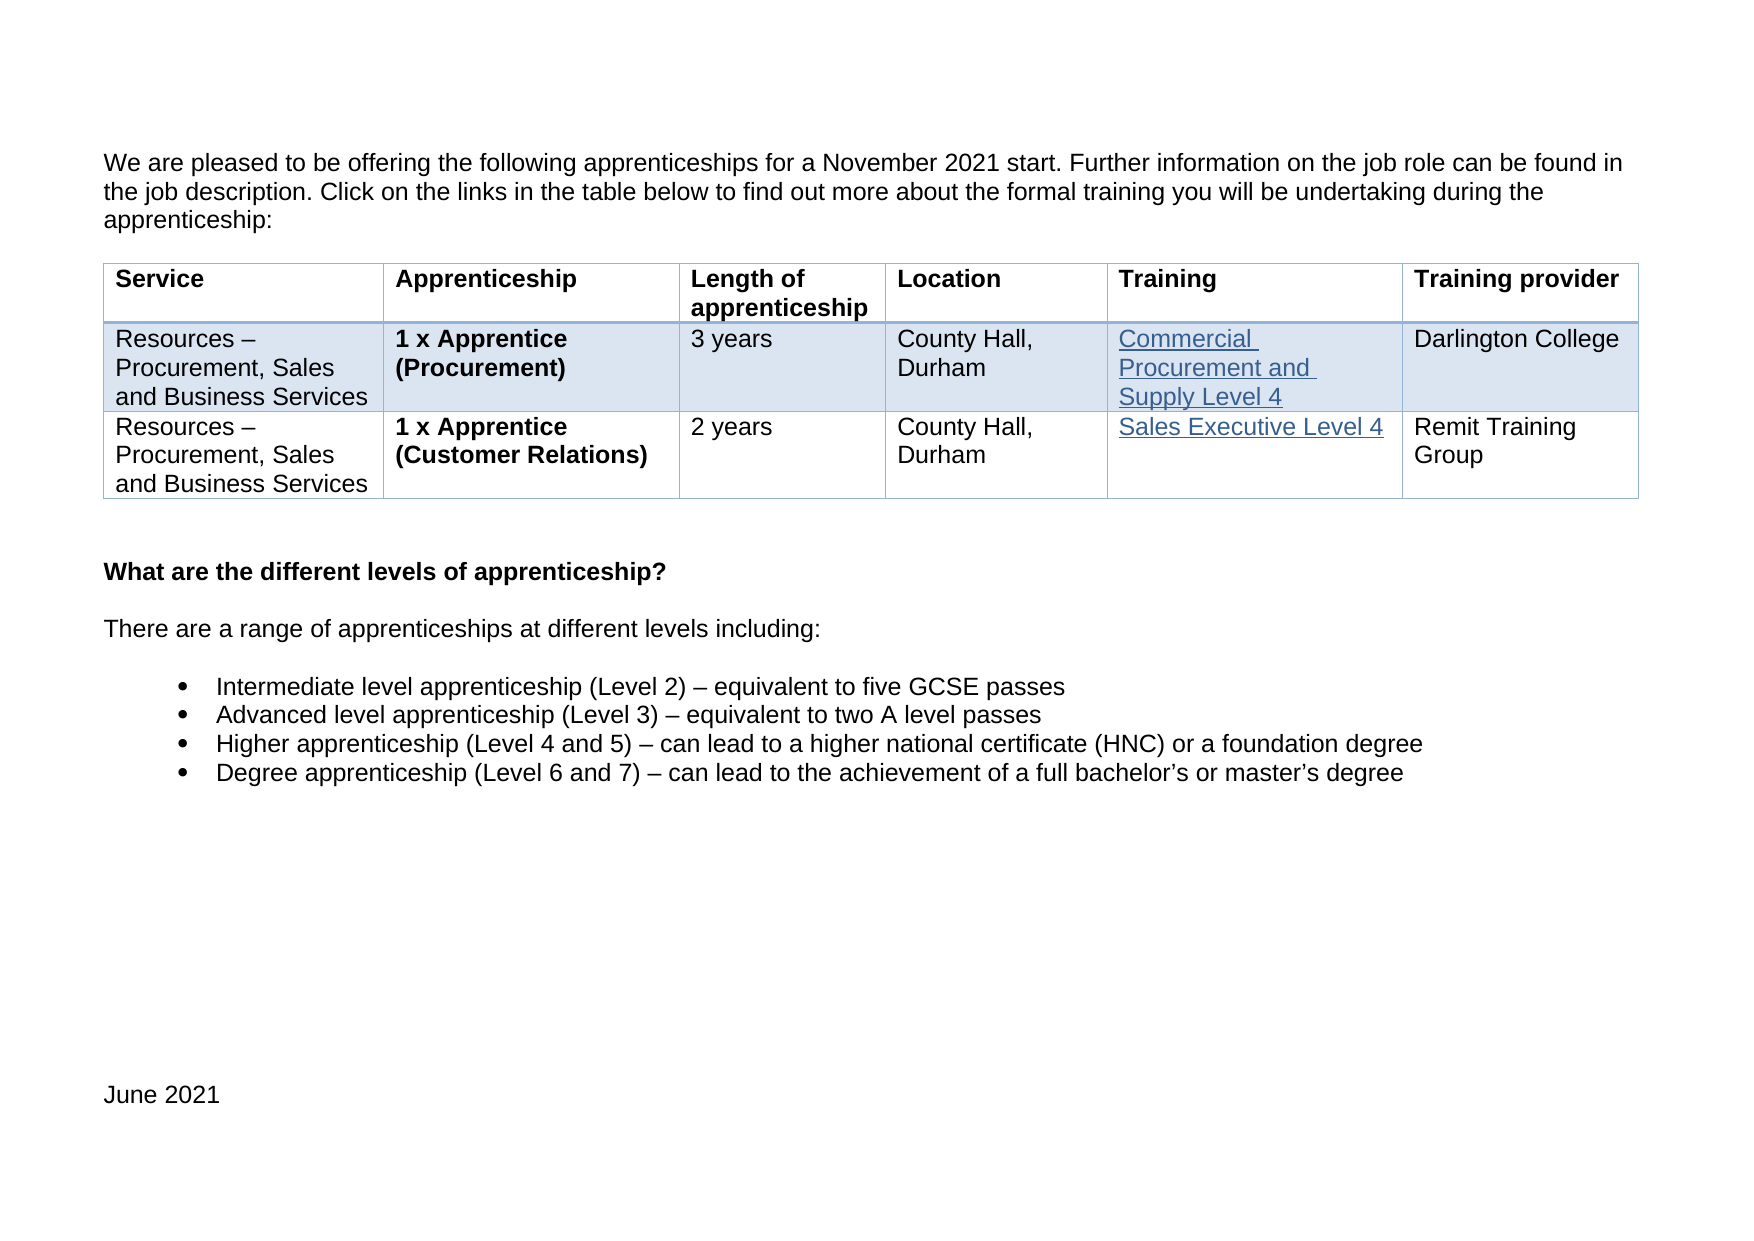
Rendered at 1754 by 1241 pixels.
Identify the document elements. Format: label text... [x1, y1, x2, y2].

table_cell Remit Training Group [1403, 412, 1638, 498]
table_header Training [1108, 264, 1402, 321]
table_header Length of apprenticeship [680, 264, 885, 321]
table_cell County Hall, Durham [886, 324, 1107, 411]
list Higher apprenticeship (Level 4 and 5) – can lead to a higher national certificate (HNC) or a foundation degree [178, 729, 1639, 758]
table_cell 1 x Apprentice (Customer Relations) [384, 412, 679, 498]
table_header Training provider [1403, 264, 1638, 321]
table_header Location [886, 264, 1107, 321]
list Advanced level apprenticeship (Level 3) – equivalent to two A level passes [178, 700, 1639, 729]
text What are the different levels of apprenticeship? [103, 556, 1639, 585]
table_header Apprenticeship [384, 264, 679, 321]
table_cell Resources – Procurement, Sales and Business Services [104, 324, 383, 411]
table_cell 1 x Apprentice (Procurement) [384, 324, 679, 411]
table_cell 2 years [680, 412, 885, 498]
table_cell Commercial Procurement and Supply Level 4 [1108, 324, 1402, 411]
table_cell Sales Executive Level 4 [1108, 412, 1402, 498]
text We are pleased to be offering the following apprenticeships for a November 2021 start. Further information on the job role can be found in the job description. Click on the links in the table below to find out more about the formal training you will be undertaking during the apprenticeship: [103, 148, 1639, 234]
list Intermediate level apprenticeship (Level 2) – equivalent to five GCSE passes [178, 671, 1639, 700]
table_cell County Hall, Durham [886, 412, 1107, 498]
table_cell Resources – Procurement, Sales and Business Services [104, 412, 383, 498]
list Degree apprenticeship (Level 6 and 7) – can lead to the achievement of a full bachelor’s or master’s degree [178, 758, 1639, 787]
table_cell 3 years [680, 324, 885, 411]
table_cell Darlington College [1403, 324, 1638, 411]
table_header Service [104, 264, 383, 321]
text There are a range of apprenticeships at different levels including: [103, 614, 1639, 643]
